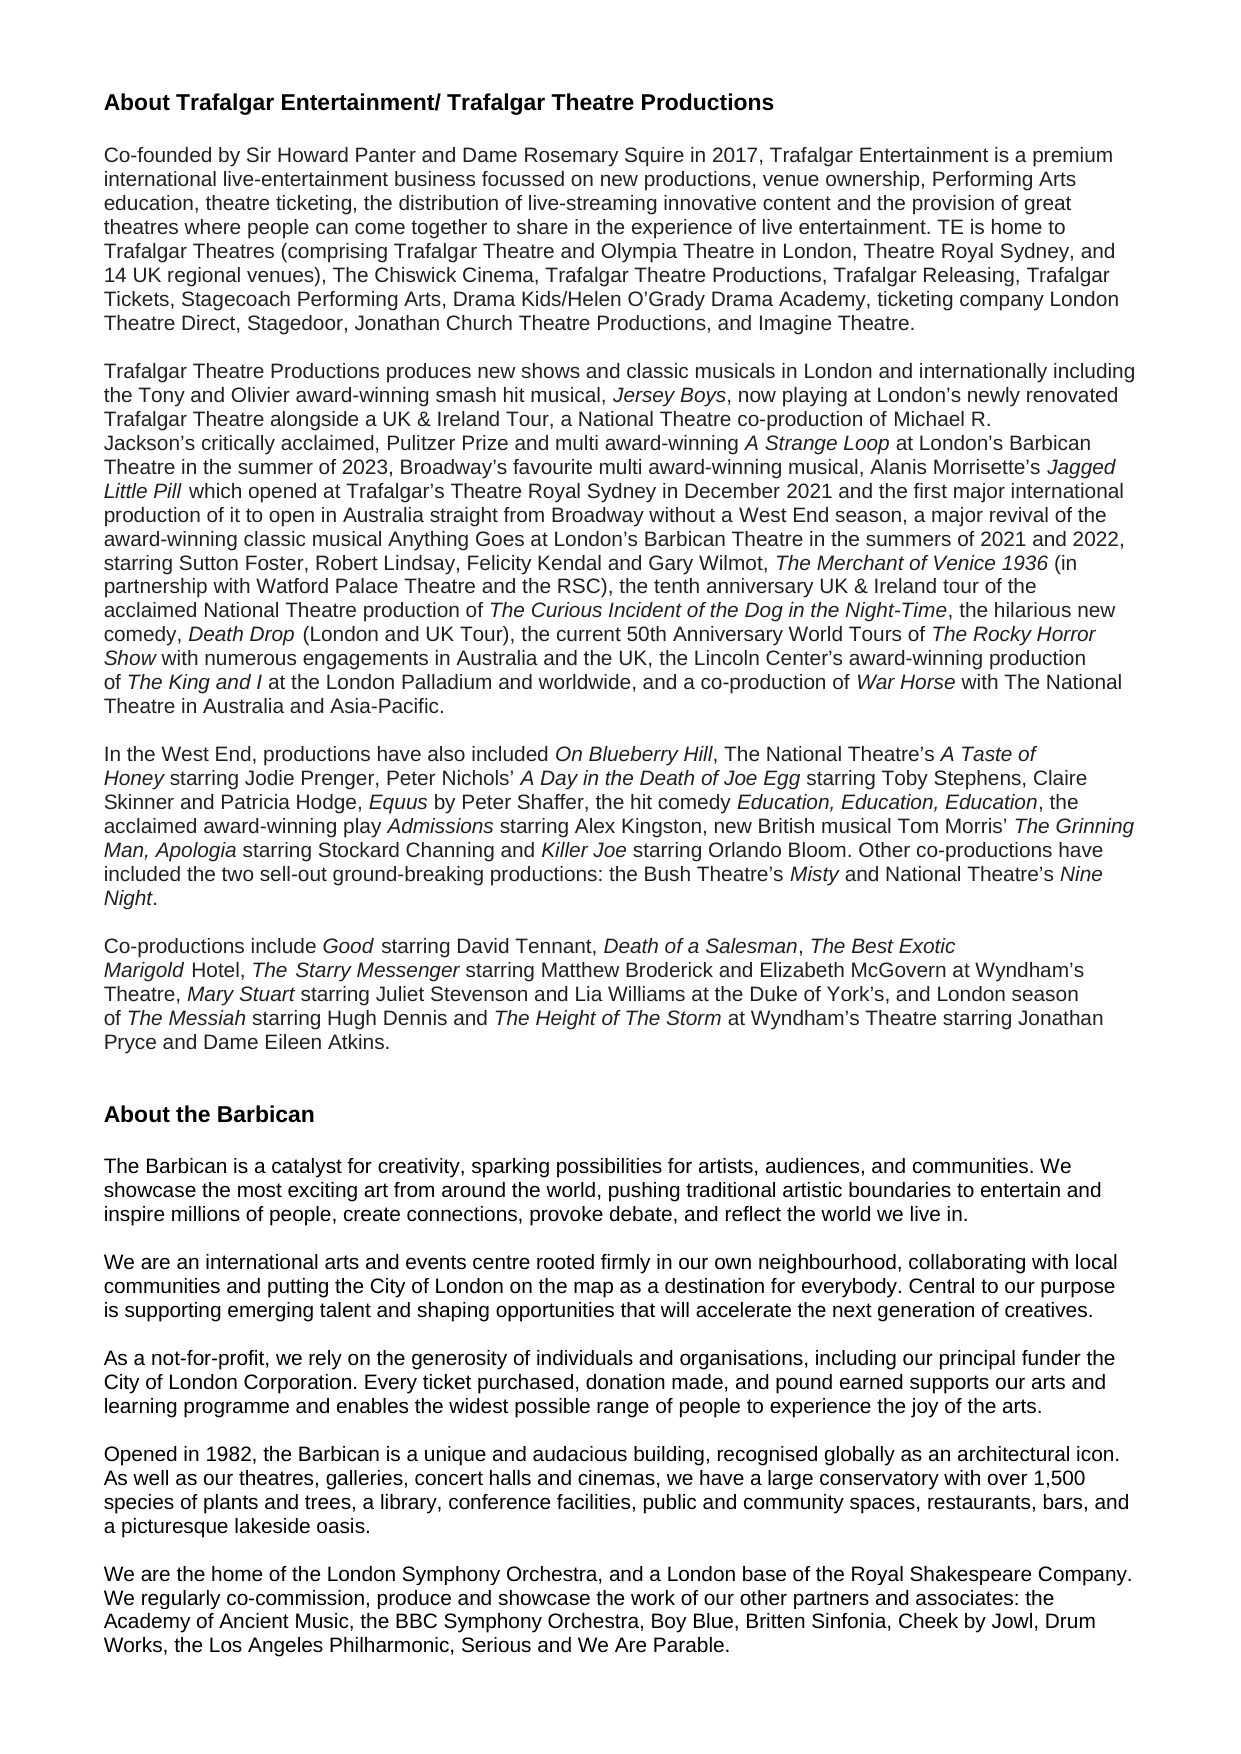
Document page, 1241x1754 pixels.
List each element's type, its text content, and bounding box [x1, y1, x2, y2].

text The Barbican is a catalyst for creativity, sparking possibilities for artists, audiences, and communities. We showcase the most exciting art from around the world, pushing traditional artistic boundaries to entertain and inspire millions of people, create connections, provoke debate, and reflect the world we live in. [103, 1154, 1137, 1226]
text Co-founded by Sir Howard Panter and Dame Rosemary Squire in 2017, Trafalgar Entertainment is a premium international live-entertainment business focussed on new productions, venue ownership, Performing Arts education, theatre ticketing, the distribution of live-streaming innovative content and the provision of great theatres where people can come together to share in the experience of live entertainment. TE is home to Trafalgar Theatres (comprising Trafalgar Theatre and Olympia Theatre in London, Theatre Royal Sydney, and 14 UK regional venues), The Chiswick Cinema, Trafalgar Theatre Productions, Trafalgar Releasing, Trafalgar Tickets, Stagecoach Performing Arts, Drama Kids/Helen O’Grady Drama Academy, ticketing company London Theatre Direct, Stagedoor, Jonathan Church Theatre Productions, and Imagine Theatre. Trafalgar Theatre Productions produces new shows and classic musicals in London and internationally including the Tony and Olivier award-winning smash hit musical, Jersey Boys, now playing at London’s newly renovated Trafalgar Theatre alongside a UK & Ireland Tour, a National Theatre co-production of Michael R. Jackson’s critically acclaimed, Pulitzer Prize and multi award-winning A Strange Loop at London’s Barbican Theatre in the summer of 2023, Broadway’s favourite multi award-winning musical, Alanis Morrisette’s Jagged Little Pill which opened at Trafalgar’s Theatre Royal Sydney in December 2021 and the first major international production of it to open in Australia straight from Broadway without a West End season, a major revival of the award-winning classic musical Anything Goes at London’s Barbican Theatre in the summers of 2021 and 2022, starring Sutton Foster, Robert Lindsay, Felicity Kendal and Gary Wilmot, The Merchant of Venice 1936 (in partnership with Watford Palace Theatre and the RSC), the tenth anniversary UK & Ireland tour of the acclaimed National Theatre production of The Curious Incident of the Dog in the Night-Time, the hilarious new comedy, Death Drop (London and UK Tour), the current 50th Anniversary World Tours of The Rocky Horror Show with numerous engagements in Australia and the UK, the Lincoln Center’s award-winning production of The King and I at the London Palladium and worldwide, and a co-production of War Horse with The National Theatre in Australia and Asia-Pacific. In the West End, productions have also included On Blueberry Hill, The National Theatre’s A Taste of Honey starring Jodie Prenger, Peter Nichols’ A Day in the Death of Joe Egg starring Toby Stephens, Claire Skinner and Patricia Hodge, Equus by Peter Shaffer, the hit comedy Education, Education, Education, the acclaimed award-winning play Admissions starring Alex Kingston, new British musical Tom Morris’ The Grinning Man, Apologia starring Stockard Channing and Killer Joe starring Orlando Bloom. Other co-productions have included the two sell-out ground-breaking productions: the Bush Theatre’s Misty and National Theatre’s Nine Night. Co-productions include Good starring David Tennant, Death of a Salesman, The Best Exotic Marigold Hotel, The Starry Messenger starring Matthew Broderick and Elizabeth McGovern at Wyndham’s Theatre, Mary Stuart starring Juliet Stevenson and Lia Williams at the Duke of York’s, and London season of The Messiah starring Hugh Dennis and The Height of The Storm at Wyndham’s Theatre starring Jonathan Pryce and Dame Eileen Atkins. [103, 143, 1137, 1053]
text Opened in 1982, the Barbican is a unique and audacious building, recognised globally as an architectural icon. As well as our theatres, galleries, concert halls and cinemas, we have a large conservatory with over 1,500 species of plants and trees, a library, conference facilities, public and community spaces, restaurants, bars, and a picturesque lakeside oasis. [103, 1442, 1137, 1537]
text About Trafalgar Entertainment/ Trafalgar Theatre Productions [103, 89, 1137, 143]
text We are an international arts and events centre rooted firmly in our own neighbourhood, collaborating with local communities and putting the City of London on the map as a destination for everybody. Central to our purpose is supporting emerging talent and shaping opportunities that will accelerate the next generation of creatives. [103, 1250, 1137, 1322]
text About the Barbican [103, 1101, 1137, 1128]
text As a not-for-profit, we rely on the generosity of individuals and organisations, including our principal funder the City of London Corporation. Every ticket purchased, donation made, and pound earned supports our arts and learning programme and enables the widest possible range of people to experience the joy of the arts. [103, 1346, 1137, 1418]
text We are the home of the London Symphony Orchestra, and a London base of the Royal Shakespeare Company. We regularly co-commission, produce and showcase the work of our other partners and associates: the Academy of Ancient Music, the BBC Symphony Orchestra, Boy Blue, Britten Sinfonia, Cheek by Jowl, Drum Works, the Los Angeles Philharmonic, Serious and We Are Parable. [103, 1561, 1137, 1657]
